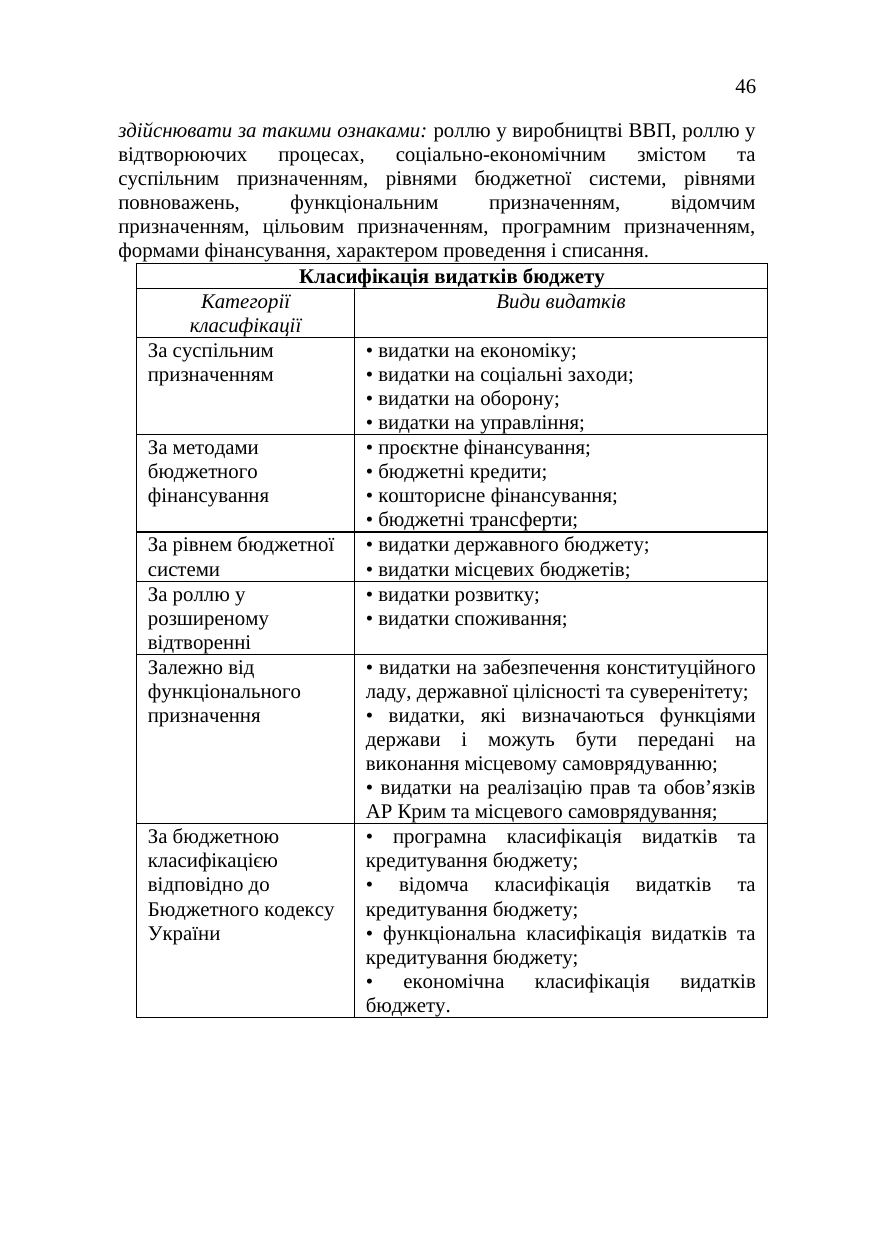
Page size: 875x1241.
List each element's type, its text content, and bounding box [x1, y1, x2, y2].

table_cell Залежно від функціонального призначення [137, 655, 354, 823]
table_cell За суспільним призначенням [137, 338, 354, 434]
table_cell • програмна класифікація видатків та кредитування бюджету; • відомча класифікація видатків та кредитування бюджету; • функціональна класифікація видатків та кредитування бюджету; • економічна класифікація видатків бюджету. [355, 824, 767, 1017]
table_cell • видатки розвитку; • видатки споживання; [355, 582, 767, 654]
table_cell • проєктне фінансування; • бюджетні кредити; • кошторисне фінансування; • бюджетні трансферти; [355, 435, 767, 531]
table_cell • видатки на забезпечення конституційного ладу, державної цілісності та суверенітету; • видатки, які визначаються функціями держави і можуть бути передані на виконання місцевому самоврядуванню; • видатки на реалізацію прав та обов’язків АР Крим та місцевого самоврядування; [355, 655, 767, 823]
table_cell За методами бюджетного фінансування [137, 435, 354, 531]
table_cell • видатки державного бюджету; • видатки місцевих бюджетів; [355, 533, 767, 581]
table_cell • видатки на економіку; • видатки на соціальні заходи; • видатки на оборону; • видатки на управління; [355, 338, 767, 434]
table_cell За роллю у розширеному відтворенні [137, 582, 354, 654]
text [118, 118, 756, 262]
table_cell Види видатків [355, 289, 767, 337]
table_cell За рівнем бюджетної системи [137, 533, 354, 581]
table_header Класифікація видатків бюджету [137, 264, 767, 288]
table_cell За бюджетною класифікацією відповідно до Бюджетного кодексу України [137, 824, 354, 1017]
table_cell Категорії класифікації [137, 289, 354, 337]
